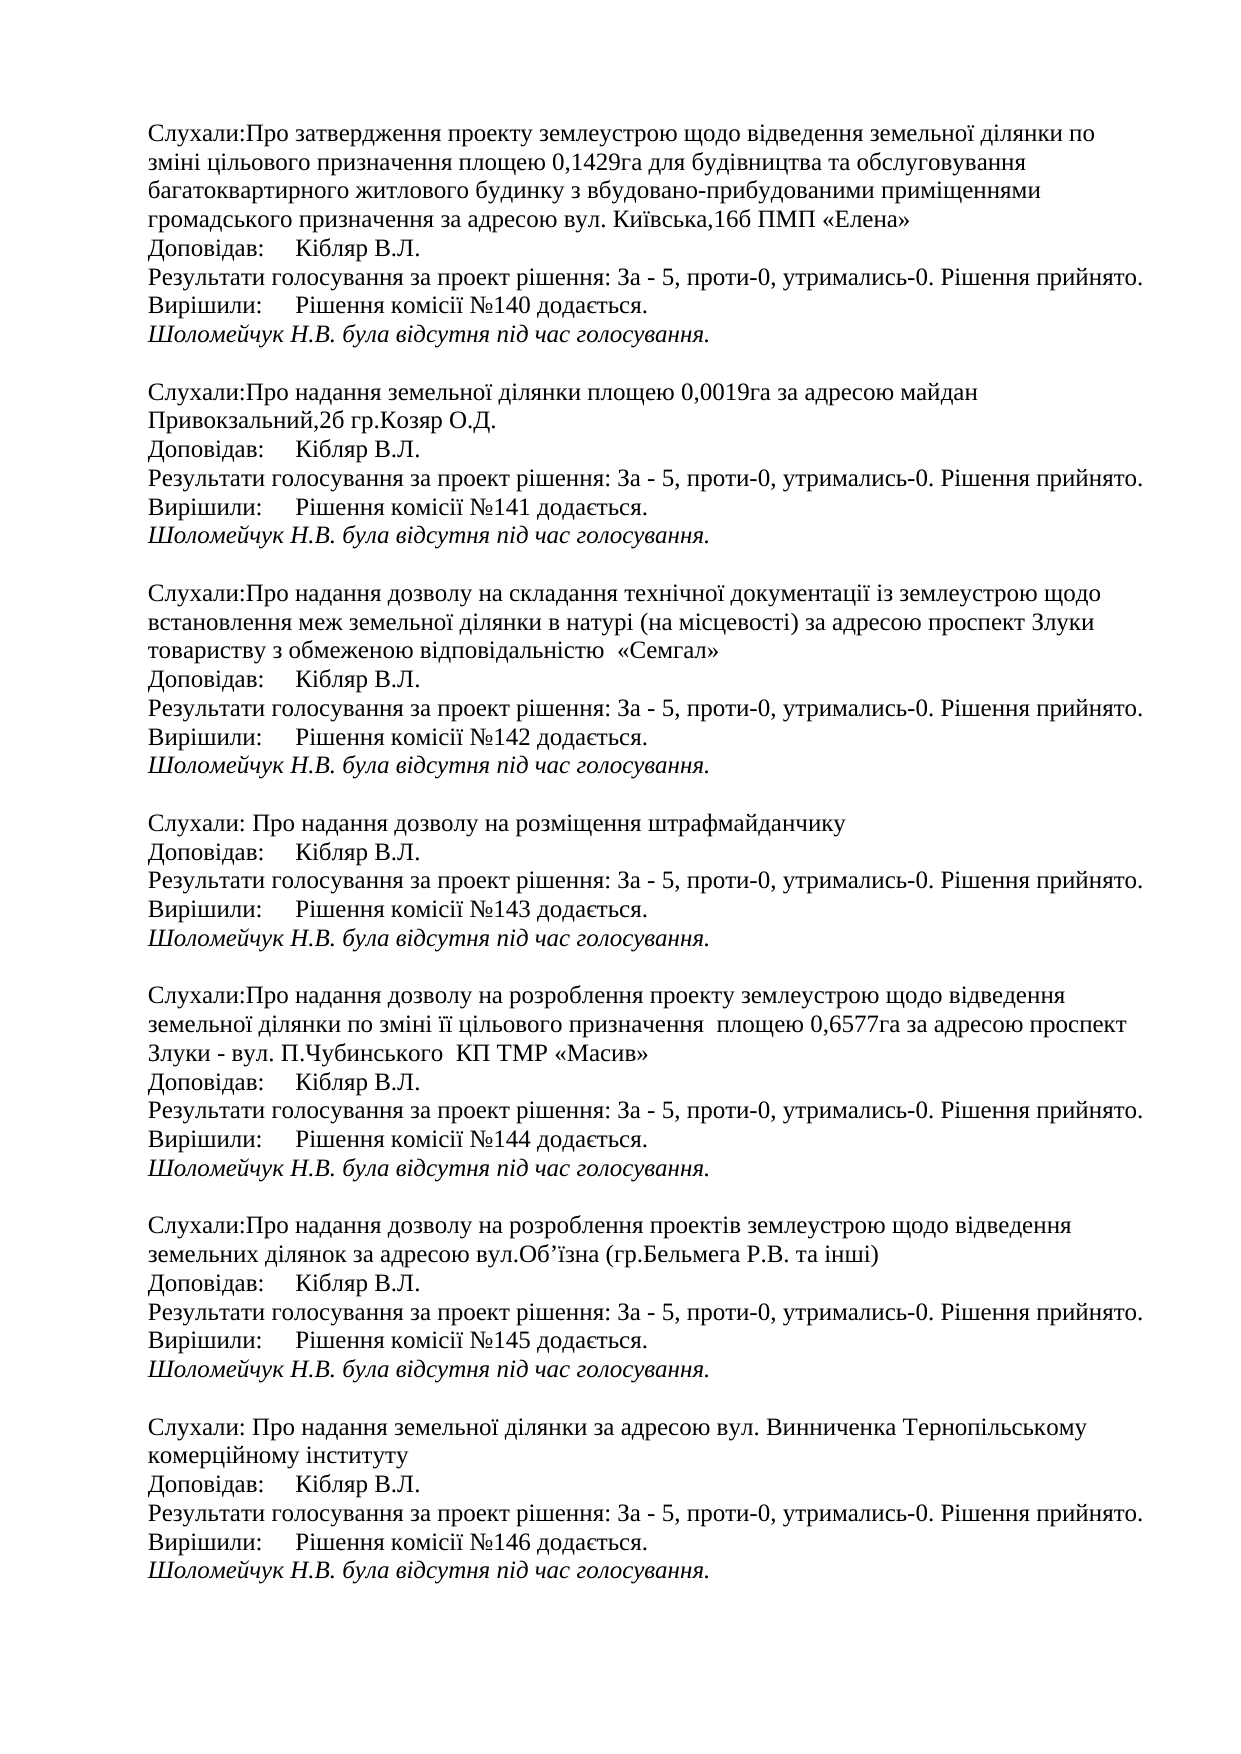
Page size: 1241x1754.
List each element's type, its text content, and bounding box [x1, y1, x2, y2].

text Вирішили: Рішення комісії №141 додається. [148, 492, 1152, 521]
text Вирішили: Рішення комісії №143 додається. [148, 894, 1152, 923]
text Слухали: Про надання дозволу на розміщення штрафмайданчику [148, 808, 1152, 837]
text Результати голосування за проект рішення: За - 5, проти-0, утримались-0. Рішення прийнято. [148, 1297, 1152, 1326]
text Слухали:Про надання дозволу на розроблення проекту землеустрою щодо відведення земельної ділянки по зміні її цільового призначення площею 0,6577га за адресою проспект Злуки - вул. П.Чубинського КП ТМР «Масив» [148, 981, 1152, 1067]
text Результати голосування за проект рішення: За - 5, проти-0, утримались-0. Рішення прийнято. [148, 463, 1152, 492]
text Вирішили: Рішення комісії №142 додається. [148, 722, 1152, 751]
text Шоломейчук Н.В. була відсутня під час голосування. [148, 1153, 1152, 1182]
text Шоломейчук Н.В. була відсутня під час голосування. [148, 1354, 1152, 1383]
text Шоломейчук Н.В. була відсутня під час голосування. [148, 319, 1152, 348]
text Доповідав: Кібляр В.Л. [148, 664, 1152, 693]
text Шоломейчук Н.В. була відсутня під час голосування. [148, 1556, 1152, 1584]
text Доповідав: Кібляр В.Л. [148, 837, 1152, 866]
text Результати голосування за проект рішення: За - 5, проти-0, утримались-0. Рішення прийнято. [148, 693, 1152, 722]
text Шоломейчук Н.В. була відсутня під час голосування. [148, 521, 1152, 549]
text Результати голосування за проект рішення: За - 5, проти-0, утримались-0. Рішення прийнято. [148, 1096, 1152, 1124]
text Слухали:Про надання дозволу на складання технічної документації із землеустрою щодо встановлення меж земельної ділянки в натурі (на місцевості) за адресою проспект Злуки товариству з обмеженою відповідальністю «Семгал» [148, 578, 1152, 664]
text Слухали:Про затвердження проекту землеустрою щодо відведення земельної ділянки по зміні цільового призначення площею 0,1429га для будівництва та обслуговування багатоквартирного житлового будинку з вбудовано-прибудованими приміщеннями громадського призначення за адресою вул. Київська,16б ПМП «Елена» [148, 118, 1152, 233]
text Результати голосування за проект рішення: За - 5, проти-0, утримались-0. Рішення прийнято. [148, 866, 1152, 894]
text Вирішили: Рішення комісії №144 додається. [148, 1124, 1152, 1153]
text Вирішили: Рішення комісії №145 додається. [148, 1326, 1152, 1354]
text Слухали:Про надання земельної ділянки площею 0,0019га за адресою майдан Привокзальний,2б гр.Козяр О.Д. [148, 377, 1152, 434]
text Слухали:Про надання дозволу на розроблення проектів землеустрою щодо відведення земельних ділянок за адресою вул.Об’їзна (гр.Бельмега Р.В. та інші) [148, 1211, 1152, 1268]
text Шоломейчук Н.В. була відсутня під час голосування. [148, 751, 1152, 779]
text Доповідав: Кібляр В.Л. [148, 233, 1152, 262]
text Шоломейчук Н.В. була відсутня під час голосування. [148, 923, 1152, 952]
text Доповідав: Кібляр В.Л. [148, 1469, 1152, 1498]
text Слухали: Про надання земельної ділянки за адресою вул. Винниченка Тернопільському комерційному інституту [148, 1412, 1152, 1469]
text Вирішили: Рішення комісії №146 додається. [148, 1527, 1152, 1556]
text Доповідав: Кібляр В.Л. [148, 1067, 1152, 1096]
text Результати голосування за проект рішення: За - 5, проти-0, утримались-0. Рішення прийнято. [148, 1498, 1152, 1527]
text Результати голосування за проект рішення: За - 5, проти-0, утримались-0. Рішення прийнято. [148, 262, 1152, 291]
text Доповідав: Кібляр В.Л. [148, 1268, 1152, 1297]
text Доповідав: Кібляр В.Л. [148, 434, 1152, 463]
text Вирішили: Рішення комісії №140 додається. [148, 291, 1152, 319]
